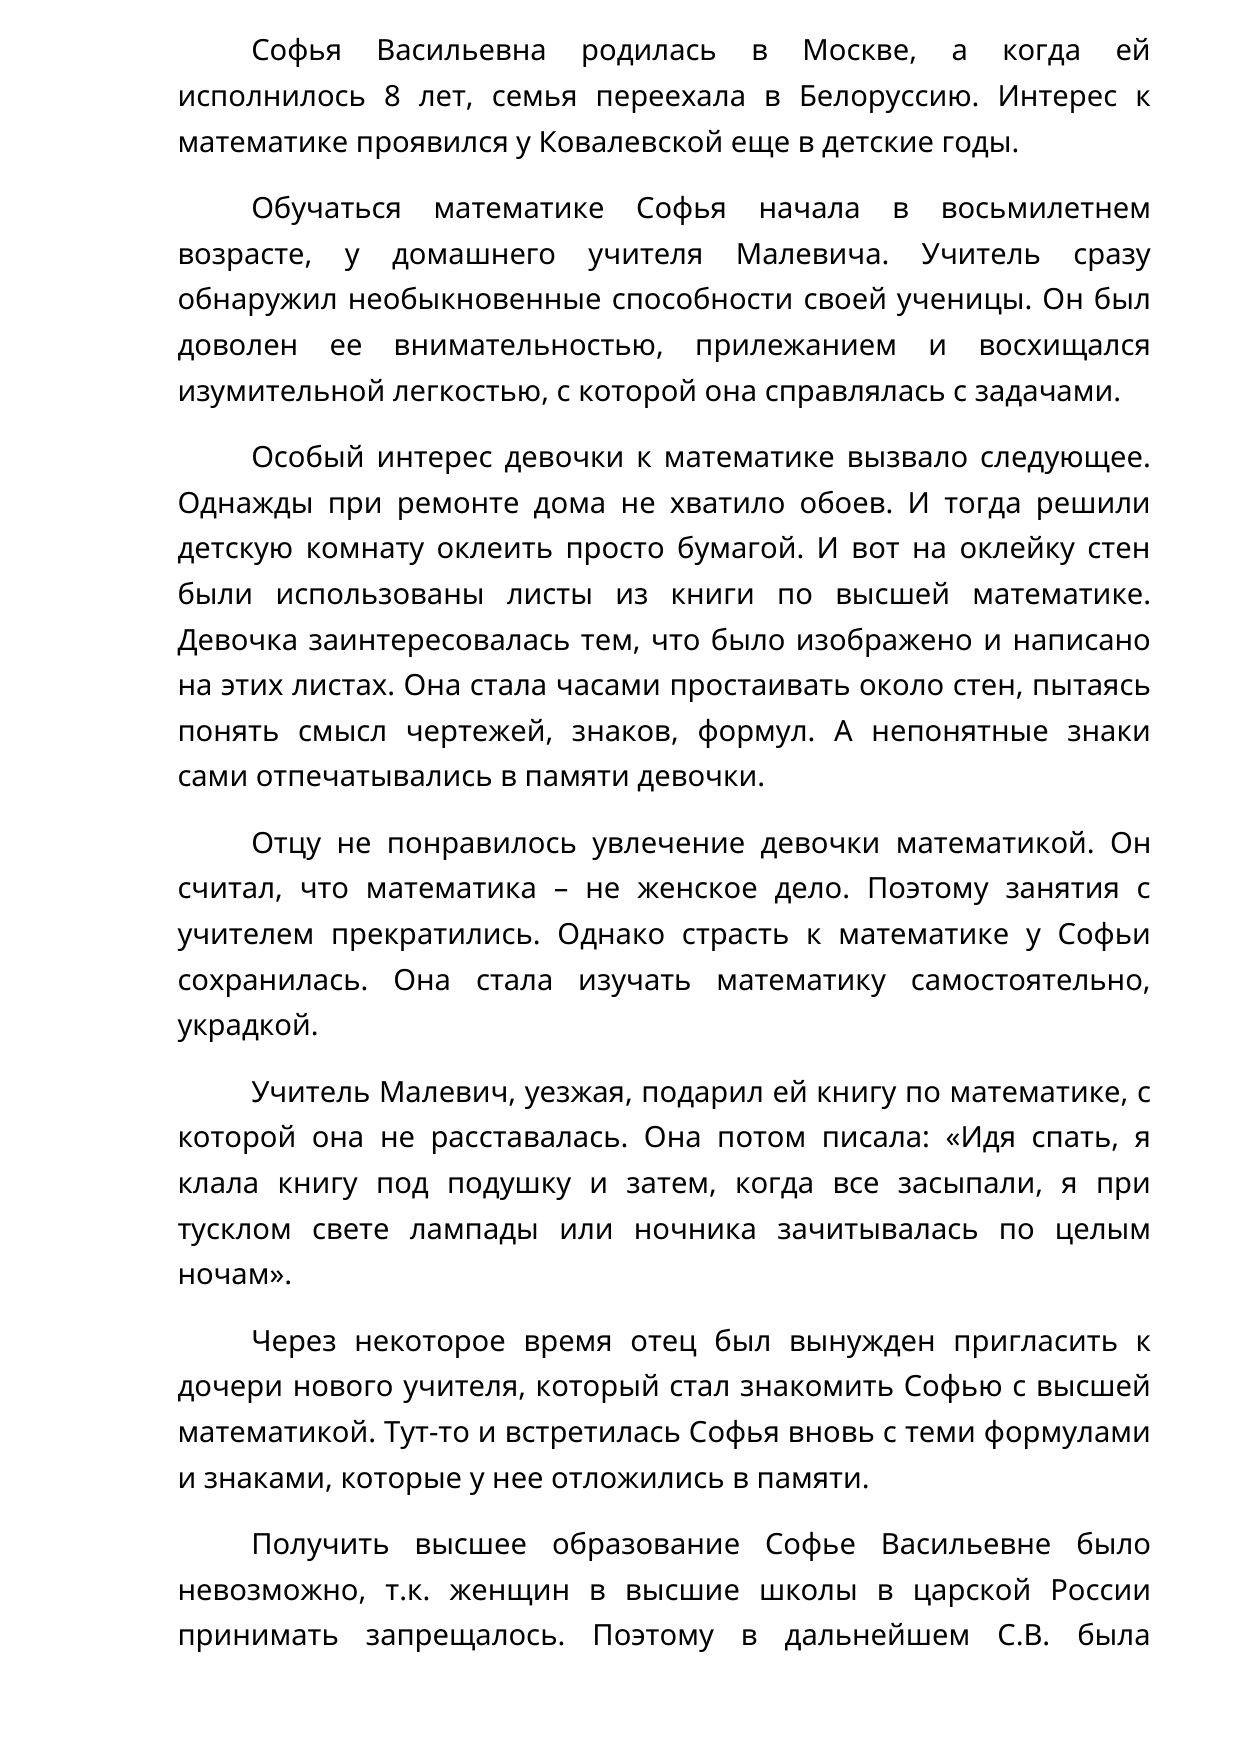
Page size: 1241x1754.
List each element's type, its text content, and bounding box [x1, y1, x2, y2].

text Особый интерес девочки к математике вызвало следующее. Однажды при ремонте дома не хватило обоев. И тогда решили детскую комнату оклеить просто бумагой. И вот на оклейку стен были использованы листы из книги по высшей математике. Девочка заинтересовалась тем, что было изображено и написано на этих листах. Она стала часами простаивать около стен, пытаясь понять смысл чертежей, знаков, формул. А непонятные знаки сами отпечатывались в памяти девочки. [177, 436, 1152, 795]
text Отцу не понравилось увлечение девочки математикой. Он считал, что математика – не женское дело. Поэтому занятия с учителем прекратились. Однако страсть к математике у Софьи сохранилась. Она стала изучать математику самостоятельно, украдкой. [177, 822, 1152, 1044]
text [177, 1523, 1152, 1654]
text Обучаться математике Софья начала в восьмилетнем возрасте, у домашнего учителя Малевича. Учитель сразу обнаружил необыкновенные способности своей ученицы. Он был доволен ее внимательностью, прилежанием и восхищался изумительной легкостью, с которой она справлялась с задачами. [177, 187, 1152, 409]
text Софья Васильевна родилась в Москве, а когда ей исполнилось 8 лет, семья переехала в Белоруссию. Интерес к математике проявился у Ковалевской еще в детские годы. [177, 29, 1152, 161]
text Учитель Малевич, уезжая, подарил ей книгу по математике, с которой она не расставалась. Она потом писала: «Идя спать, я клала книгу под подушку и затем, когда все засыпали, я при тусклом свете лампады или ночника зачитывалась по целым ночам». [177, 1071, 1152, 1293]
text Через некоторое время отец был вынужден пригласить к дочери нового учителя, который стал знакомить Софью с высшей математикой. Тут-то и встретилась Софья вновь с теми формулами и знаками, которые у нее отложились в памяти. [177, 1320, 1152, 1497]
